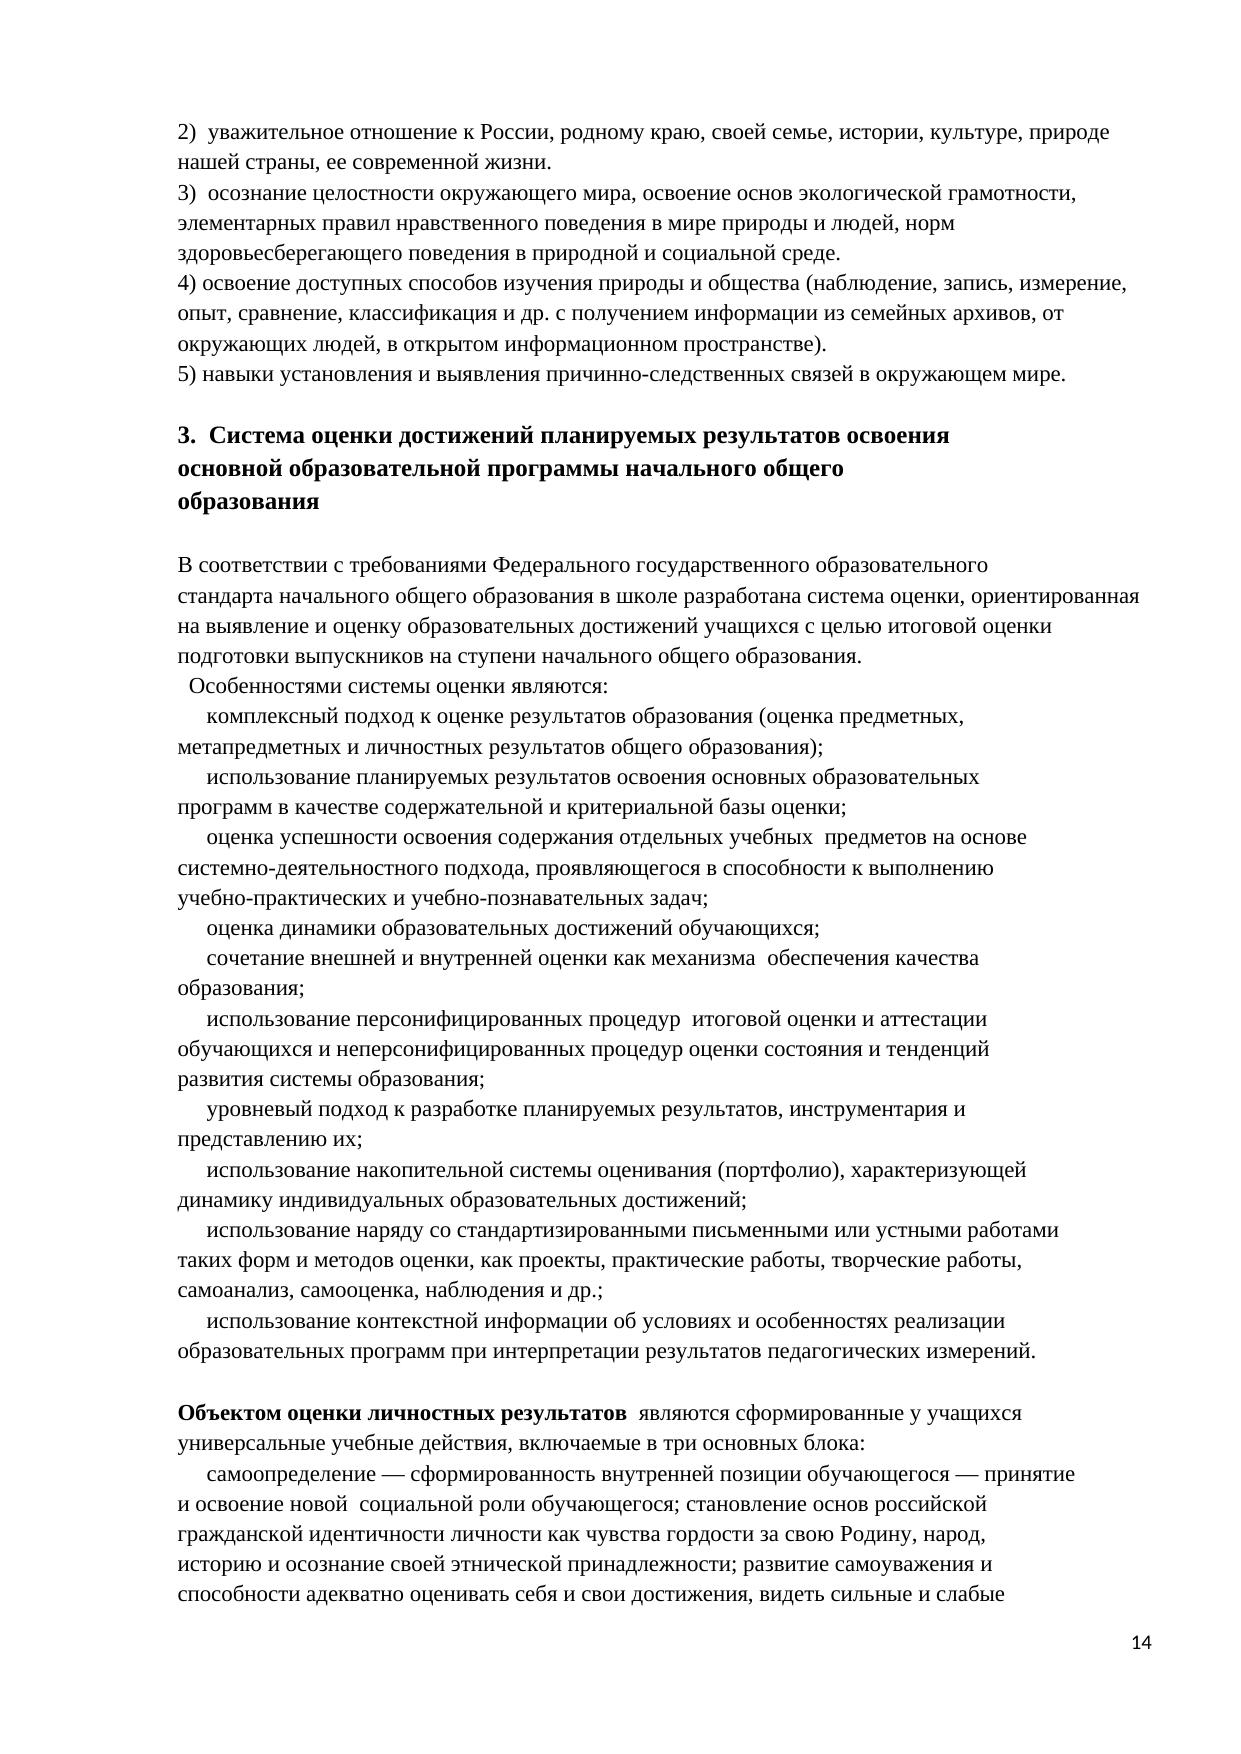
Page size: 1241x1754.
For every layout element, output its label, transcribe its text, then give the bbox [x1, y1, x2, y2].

text  комплексный подход к оценке результатов образования (оценка предметных, [177, 702, 1152, 729]
text элементарных правил нравственного поведения в мире природы и людей, норм [177, 209, 1152, 235]
text универсальные учебные действия, включаемые в три основных блока: [177, 1429, 1152, 1456]
text  использование наряду со стандартизированными письменными или устными работами [177, 1216, 1152, 1242]
text В соответствии с требованиями Федерального государственного образовательного [177, 551, 1152, 578]
text динамику индивидуальных образовательных достижений; [177, 1186, 1152, 1212]
text программ в качестве содержательной и критериальной базы оценки; [177, 793, 1152, 819]
text способности адекватно оценивать себя и свои достижения, видеть сильные и слабые [177, 1581, 1152, 1607]
text 2) уважительное отношение к России, родному краю, своей семье, истории, культуре, природе [177, 118, 1152, 144]
text окружающих людей, в открытом информационном пространстве). [177, 329, 1152, 356]
text образовательных программ при интерпретации результатов педагогических измерений. [177, 1337, 1152, 1363]
text Объектом оценки личностных результатов являются сформированные у учащихся [177, 1399, 1152, 1426]
text  оценка успешности освоения содержания отдельных учебных предметов на основе [177, 823, 1152, 850]
text  использование планируемых результатов освоения основных образовательных [177, 763, 1152, 789]
text и освоение новой социальной роли обучающегося; становление основ российской [177, 1490, 1152, 1516]
text основной образовательной программы начального общего [177, 453, 1152, 482]
text учебно-практических и учебно-познавательных задач; [177, 884, 1152, 910]
text  сочетание внешней и внутренней оценки как механизма обеспечения качества [177, 944, 1152, 971]
text здоровьесберегающего поведения в природной и социальной среде. [177, 239, 1152, 265]
text 3. Система оценки достижений планируемых результатов освоения [177, 420, 1152, 449]
text гражданской идентичности личности как чувства гордости за свою Родину, народ, [177, 1520, 1152, 1546]
text на выявление и оценку образовательных достижений учащихся с целью итоговой оценки [177, 612, 1152, 638]
text 5) навыки установления и выявления причинно-следственных связей в окружающем мире. [177, 360, 1152, 386]
text самоанализ, самооценка, наблюдения и др.; [177, 1276, 1152, 1303]
text  использование накопительной системы оценивания (портфолио), характеризующей [177, 1156, 1152, 1182]
text подготовки выпускников на ступени начального общего образования. [177, 642, 1152, 668]
text Особенностями системы оценки являются: [177, 672, 1152, 699]
text  оценка динамики образовательных достижений обучающихся; [177, 914, 1152, 940]
text  уровневый подход к разработке планируемых результатов, инструментария и [177, 1095, 1152, 1122]
text историю и осознание своей этнической принадлежности; развитие самоуважения и [177, 1550, 1152, 1577]
text представлению их; [177, 1125, 1152, 1152]
text  использование персонифицированных процедур итоговой оценки и аттестации [177, 1004, 1152, 1031]
text 3) осознание целостности окружающего мира, освоение основ экологической грамотности, [177, 178, 1152, 205]
text 4) освоение доступных способов изучения природы и общества (наблюдение, запись, измерение, [177, 269, 1152, 296]
text метапредметных и личностных результатов общего образования); [177, 733, 1152, 759]
text обучающихся и неперсонифицированных процедур оценки состояния и тенденций [177, 1035, 1152, 1061]
text таких форм и методов оценки, как проекты, практические работы, творческие работы, [177, 1246, 1152, 1273]
text  самоопределение — сформированность внутренней позиции обучающегося — принятие [177, 1460, 1152, 1486]
text  использование контекстной информации об условиях и особенностях реализации [177, 1307, 1152, 1333]
text опыт, сравнение, классификация и др. с получением информации из семейных архивов, от [177, 299, 1152, 326]
text нашей страны, ее современной жизни. [177, 148, 1152, 175]
text развития системы образования; [177, 1065, 1152, 1091]
text образования [177, 486, 1152, 515]
text системно-деятельностного подхода, проявляющегося в способности к выполнению [177, 853, 1152, 880]
text образования; [177, 974, 1152, 1001]
text стандарта начального общего образования в школе разработана система оценки, ориентированная [177, 582, 1152, 608]
